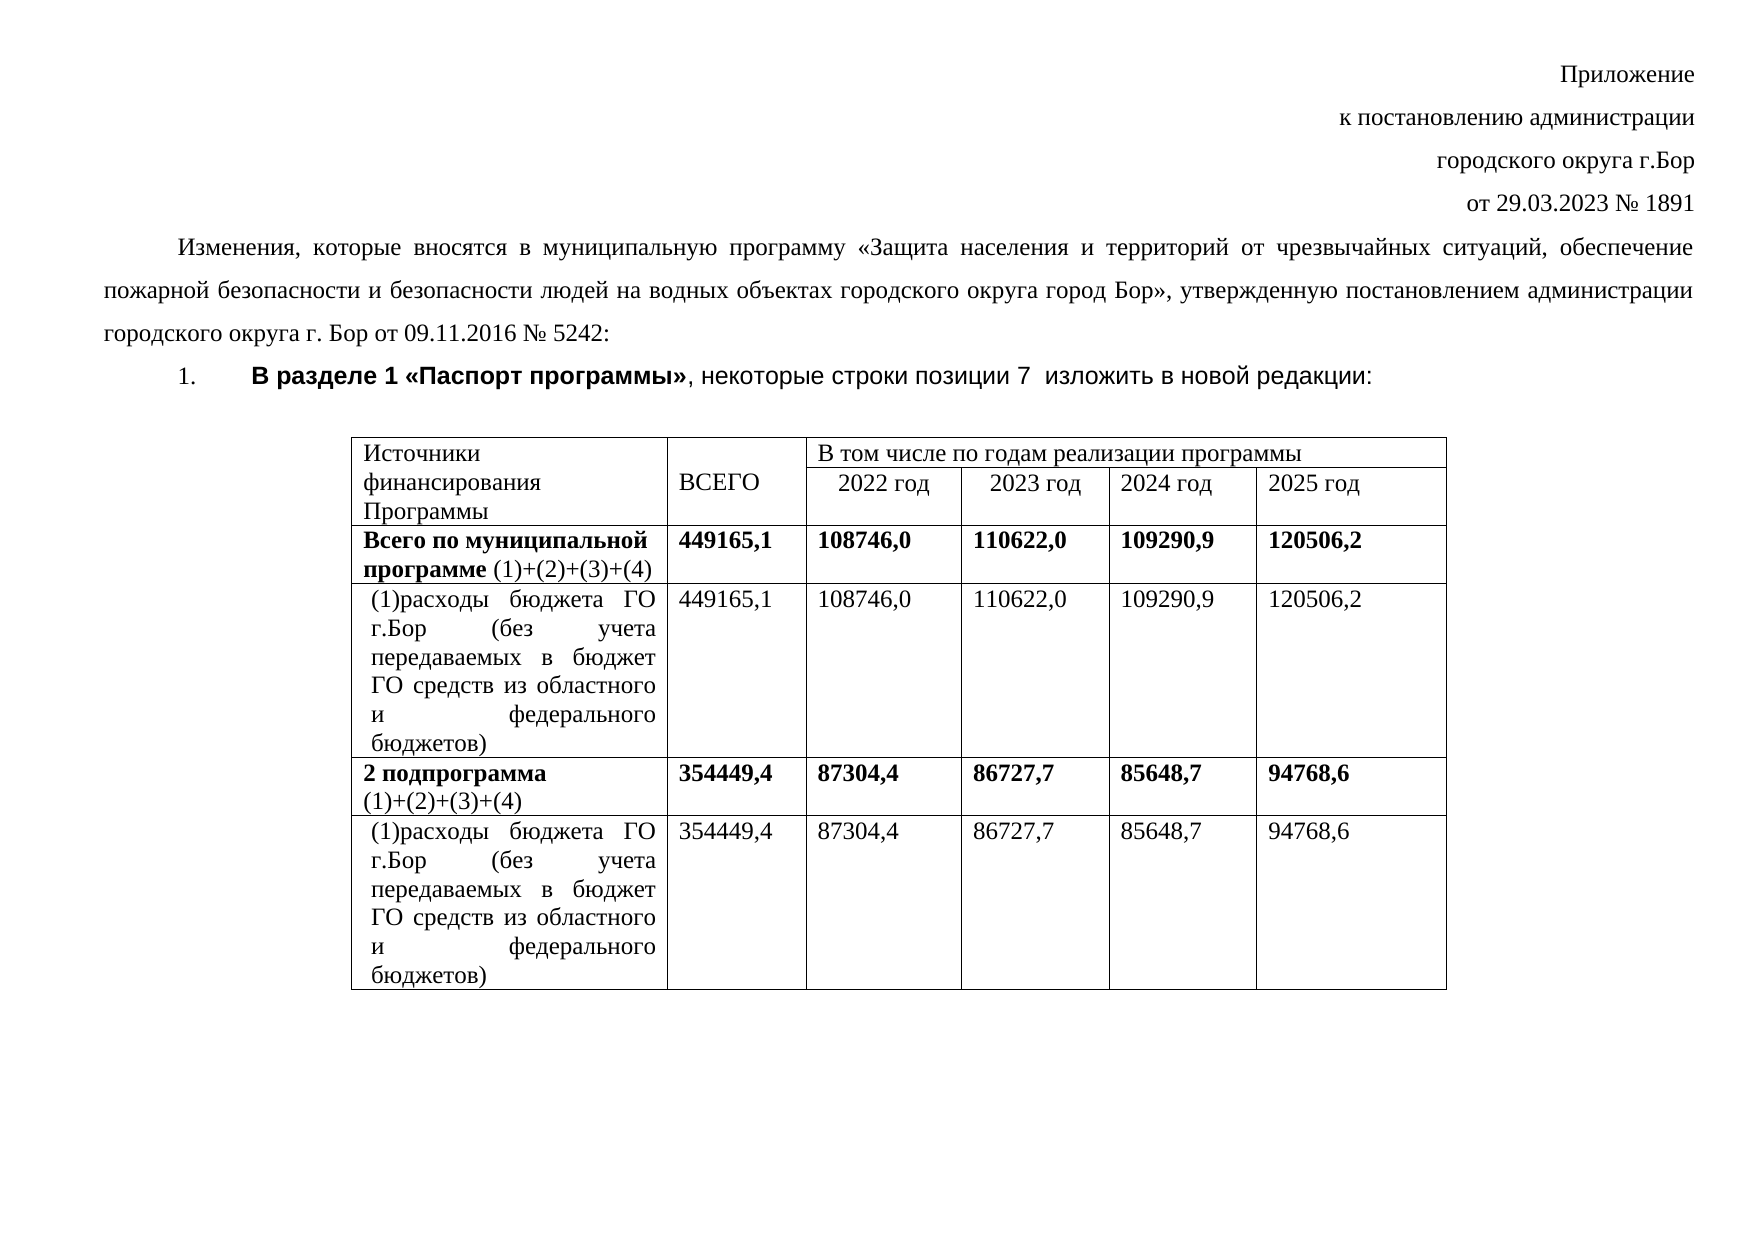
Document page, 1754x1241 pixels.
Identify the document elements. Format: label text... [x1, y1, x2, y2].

table_cell 2024 год [1110, 468, 1256, 524]
table_cell 449165,1 [668, 584, 806, 757]
table_cell 110622,0 [962, 526, 1109, 583]
table_cell 85648,7 [1110, 758, 1256, 815]
text Приложение [103, 59, 1695, 88]
table_cell 87304,4 [807, 758, 961, 815]
table_cell (1)расходы бюджета ГО г.Бор (без учета передаваемых в бюджет ГО средств из областного и федерального бюджетов) [352, 816, 667, 989]
table_cell 449165,1 [668, 526, 806, 583]
table_cell 109290,9 [1110, 584, 1256, 757]
text к постановлению администрации [103, 102, 1695, 131]
table_cell (1)расходы бюджета ГО г.Бор (без учета передаваемых в бюджет ГО средств из областного и федерального бюджетов) [352, 584, 667, 757]
table_cell 120506,2 [1257, 584, 1446, 757]
table_cell 2022 год [807, 468, 961, 524]
table_cell 354449,4 [668, 816, 806, 989]
table_header ВСЕГО [668, 438, 806, 524]
table_cell 2023 год [962, 468, 1109, 524]
table_cell 109290,9 [1110, 526, 1256, 583]
list В разделе 1 «Паспорт программы», некоторые строки позиции 7 изложить в новой редакции: [103, 361, 1695, 390]
text Изменения, которые вносятся в муниципальную программу «Защита населения и территорий от чрезвычайных ситуаций, обеспечение пожарной безопасности и безопасности людей на водных объектах городского округа город Бор», утвержденную постановлением администрации городского округа г. Бор от 09.11.2016 № 5242: [103, 232, 1695, 347]
table_cell Всего по муниципальной программе (1)+(2)+(3)+(4) [352, 526, 667, 583]
table_cell 354449,4 [668, 758, 806, 815]
table_cell 86727,7 [962, 758, 1109, 815]
table_cell 120506,2 [1257, 526, 1446, 583]
table_cell 110622,0 [962, 584, 1109, 757]
table_header Источники финансирования Программы [352, 438, 667, 524]
text от 29.03.2023 № 1891 [103, 188, 1695, 217]
table_cell 86727,7 [962, 816, 1109, 989]
table_cell 94768,6 [1257, 758, 1446, 815]
table_cell 108746,0 [807, 526, 961, 583]
table_cell 2 подпрограмма (1)+(2)+(3)+(4) [352, 758, 667, 815]
table_cell 94768,6 [1257, 816, 1446, 989]
table_cell 108746,0 [807, 584, 961, 757]
table_cell 87304,4 [807, 816, 961, 989]
table_cell 2025 год [1257, 468, 1446, 524]
table_header В том числе по годам реализации программы [807, 438, 1446, 467]
table_cell 85648,7 [1110, 816, 1256, 989]
text городского округа г.Бор [103, 145, 1695, 174]
